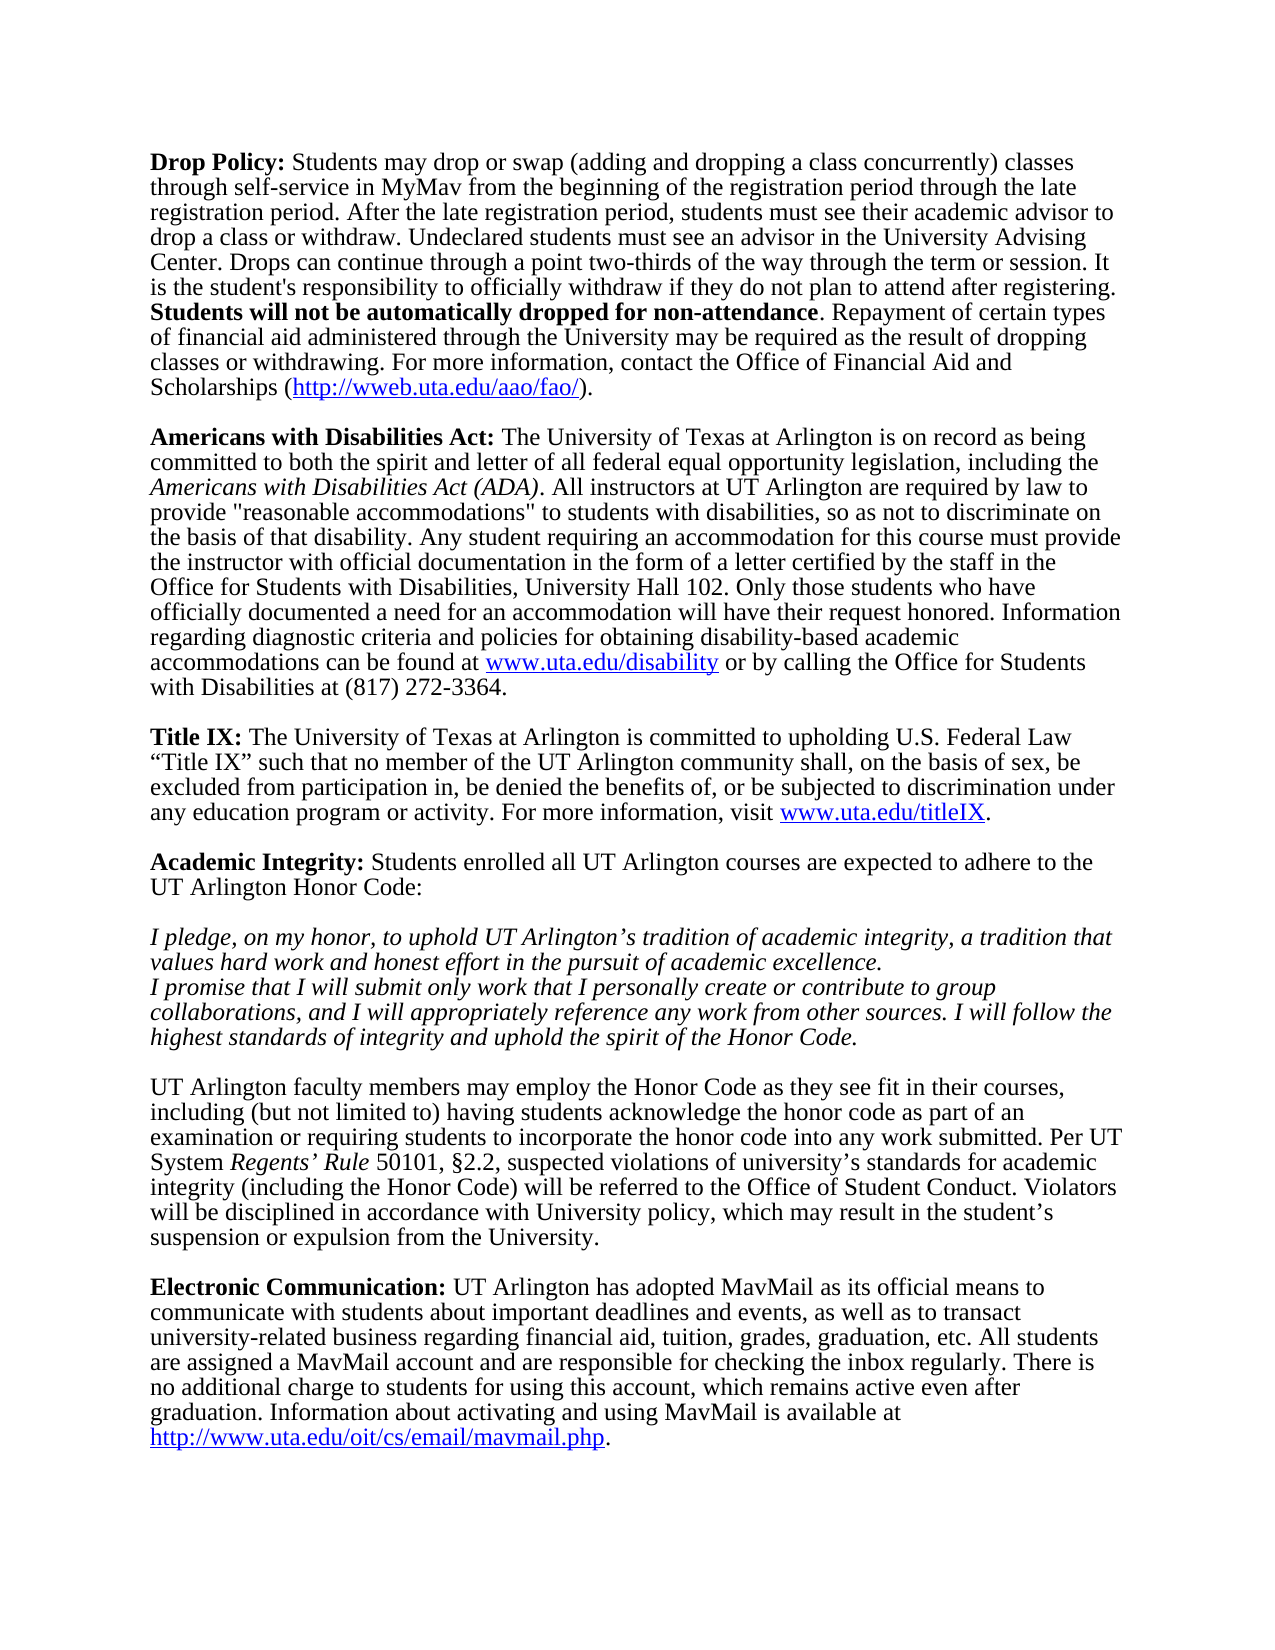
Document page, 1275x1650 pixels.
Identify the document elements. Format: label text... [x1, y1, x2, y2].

text Academic Integrity: Students enrolled all UT Arlington courses are expected to adhere to the UT Arlington Honor Code: [150, 850, 1125, 900]
text Title IX: The University of Texas at Arlington is committed to upholding U.S. Federal Law “Title IX” such that no member of the UT Arlington community shall, on the basis of sex, be excluded from participation in, be denied the benefits of, or be subjected to discrimination under any education program or activity. For more information, visit www.uta.edu/titleIX. [150, 725, 1125, 825]
text Drop Policy: Students may drop or swap (adding and dropping a class concurrently) classes through self-service in MyMav from the beginning of the registration period through the late registration period. After the late registration period, students must see their academic advisor to drop a class or withdraw. Undeclared students must see an advisor in the University Advising Center. Drops can continue through a point two-thirds of the way through the term or session. It is the student's responsibility to officially withdraw if they do not plan to attend after registering. Students will not be automatically dropped for non-attendance. Repayment of certain types of financial aid administered through the University may be required as the result of dropping classes or withdrawing. For more information, contact the Office of Financial Aid and Scholarships (http://wweb.uta.edu/aao/fao/). [150, 150, 1125, 400]
text Electronic Communication: UT Arlington has adopted MavMail as its official means to communicate with students about important deadlines and events, as well as to transact university-related business regarding financial aid, tuition, grades, graduation, etc. All students are assigned a MavMail account and are responsible for checking the inbox regularly. There is no additional charge to students for using this account, which remains active even after graduation. Information about activating and using MavMail is available at http://www.uta.edu/oit/cs/email/mavmail.php. [150, 1275, 1125, 1450]
text I pledge, on my honor, to uphold UT Arlington’s tradition of academic integrity, a tradition that values hard work and honest effort in the pursuit of academic excellence. [150, 925, 1125, 975]
text Americans with Disabilities Act: The University of Texas at Arlington is on record as being committed to both the spirit and letter of all federal equal opportunity legislation, including the Americans with Disabilities Act (ADA). All instructors at UT Arlington are required by law to provide "reasonable accommodations" to students with disabilities, so as not to discriminate on the basis of that disability. Any student requiring an accommodation for this course must provide the instructor with official documentation in the form of a letter certified by the staff in the Office for Students with Disabilities, University Hall 102. Only those students who have officially documented a need for an accommodation will have their request honored. Information regarding diagnostic criteria and policies for obtaining disability-based academic accommodations can be found at www.uta.edu/disability or by calling the Office for Students with Disabilities at (817) 272-3364. [150, 425, 1125, 700]
text UT Arlington faculty members may employ the Honor Code as they see fit in their courses, including (but not limited to) having students acknowledge the honor code as part of an examination or requiring students to incorporate the honor code into any work submitted. Per UT System Regents’ Rule 50101, §2.2, suspected violations of university’s standards for academic integrity (including the Honor Code) will be referred to the Office of Student Conduct. Violators will be disciplined in accordance with University policy, which may result in the student’s suspension or expulsion from the University. [150, 1075, 1125, 1250]
text I promise that I will submit only work that I personally create or contribute to group collaborations, and I will appropriately reference any work from other sources. I will follow the highest standards of integrity and uphold the spirit of the Honor Code. [150, 975, 1125, 1050]
